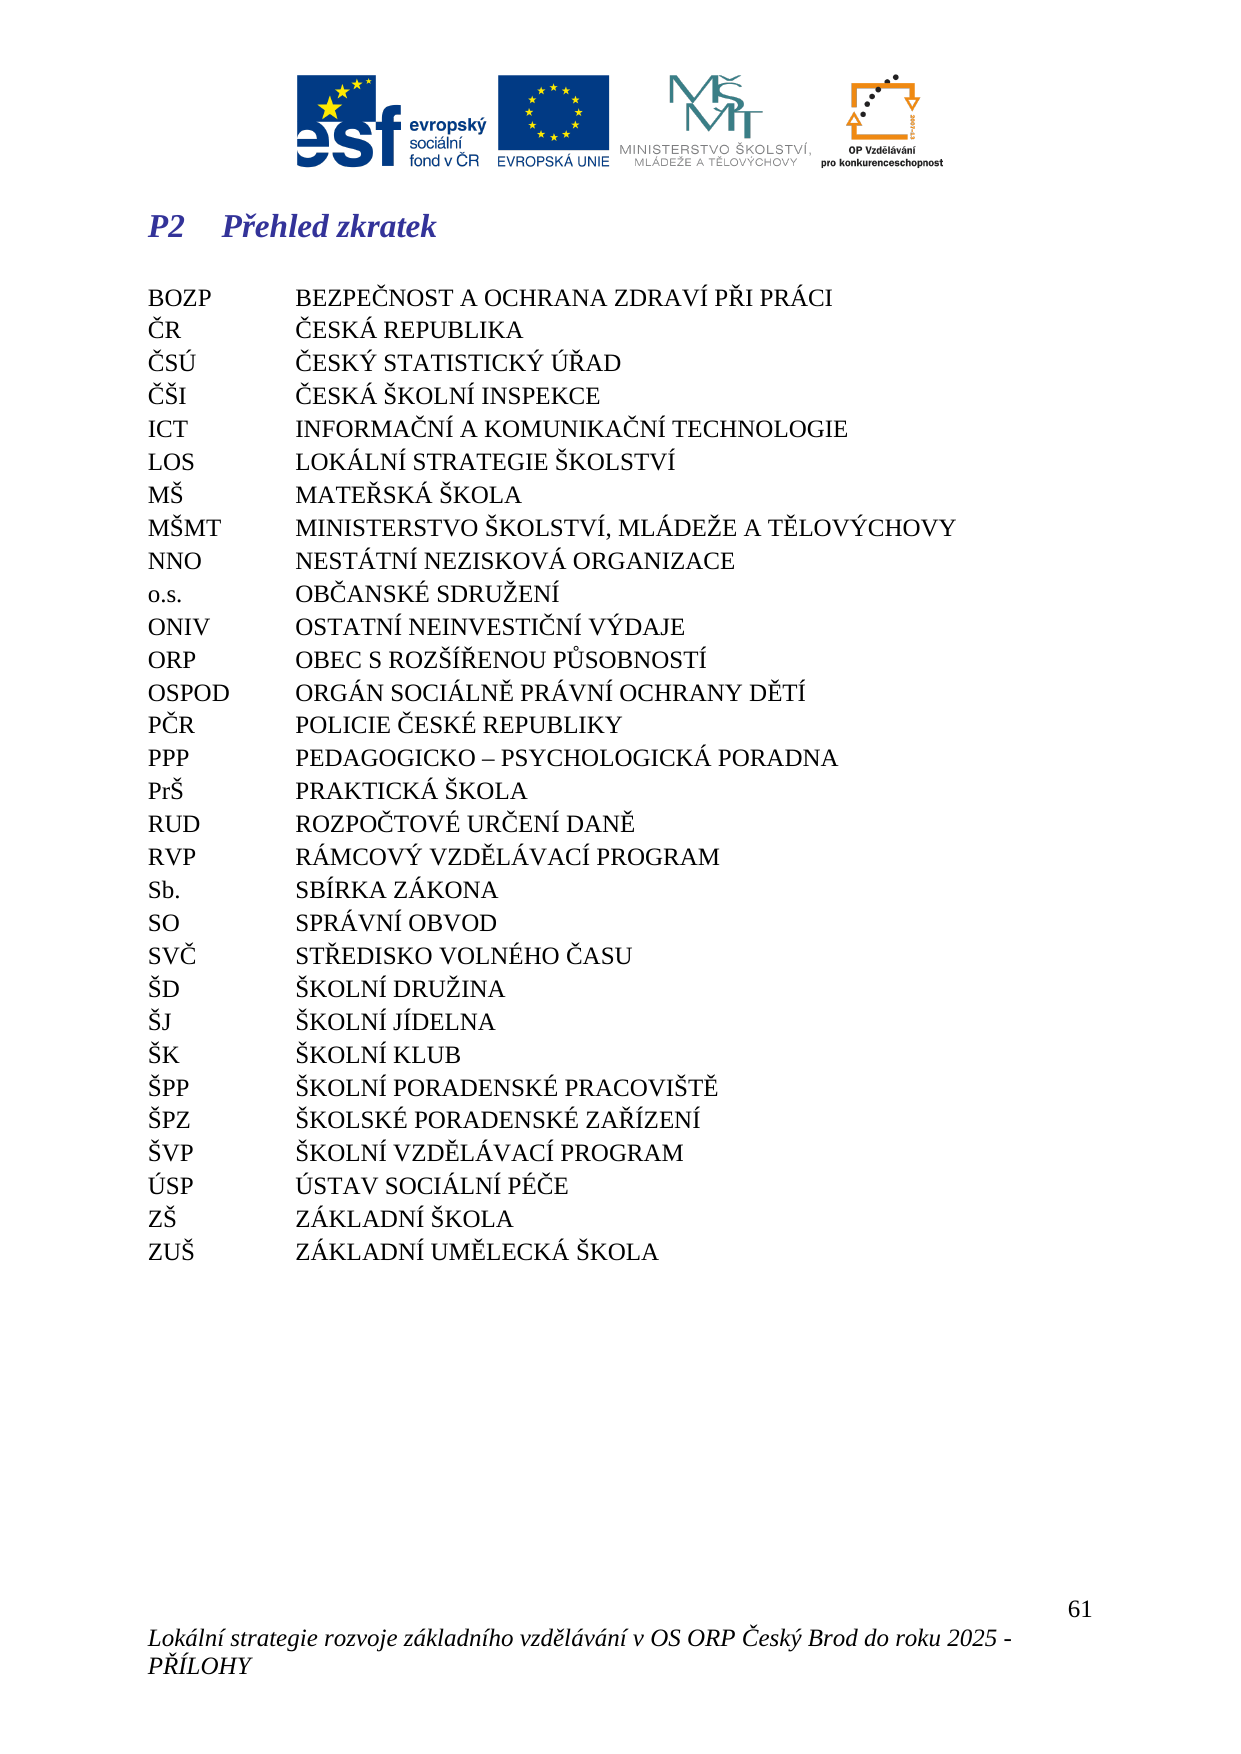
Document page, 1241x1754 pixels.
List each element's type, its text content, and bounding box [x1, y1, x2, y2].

text ŠPZ ŠKOLSKÉ PORADENSKÉ ZAŘÍZENÍ [148, 1106, 1092, 1134]
text ŠK ŠKOLNÍ KLUB [148, 1040, 1092, 1068]
text NNO NESTÁTNÍ NEZISKOVÁ ORGANIZACE [148, 546, 1092, 575]
text ČŠI ČESKÁ ŠKOLNÍ INSPEKCE [148, 381, 1092, 410]
text ONIV OSTATNÍ NEINVESTIČNÍ VÝDAJE [148, 612, 1092, 641]
text LOS LOKÁLNÍ STRATEGIE ŠKOLSTVÍ [148, 447, 1092, 476]
text RUD ROZPOČTOVÉ URČENÍ DANĚ [148, 809, 1092, 838]
text ÚSP ÚSTAV SOCIÁLNÍ PÉČE [148, 1171, 1092, 1200]
text ICT INFORMAČNÍ A KOMUNIKAČNÍ TECHNOLOGIE [148, 414, 1092, 443]
text ŠPP ŠKOLNÍ PORADENSKÉ PRACOVIŠTĚ [148, 1073, 1092, 1101]
text ČR ČESKÁ REPUBLIKA [148, 316, 1092, 344]
text ZŠ ZÁKLADNÍ ŠKOLA [148, 1204, 1092, 1233]
text o.s. OBČANSKÉ SDRUŽENÍ [148, 579, 1092, 608]
text MŠMT MINISTERSTVO ŠKOLSTVÍ, MLÁDEŽE A TĚLOVÝCHOVY [148, 513, 1092, 542]
text ČSÚ ČESKÝ STATISTICKÝ ÚŘAD [148, 348, 1092, 377]
text ORP OBEC S ROZŠÍŘENOU PŮSOBNOSTÍ [148, 645, 1092, 673]
text PČR POLICIE ČESKÉ REPUBLIKY [148, 711, 1092, 739]
text Sb. SBÍRKA ZÁKONA [148, 875, 1092, 904]
text BOZP BEZPEČNOST A OCHRANA ZDRAVÍ PŘI PRÁCI [148, 283, 1092, 311]
text ZUŠ ZÁKLADNÍ UMĚLECKÁ ŠKOLA [148, 1237, 1092, 1266]
text RVP RÁMCOVÝ VZDĚLÁVACÍ PROGRAM [148, 842, 1092, 871]
text ŠVP ŠKOLNÍ VZDĚLÁVACÍ PROGRAM [148, 1138, 1092, 1167]
text SO SPRÁVNÍ OBVOD [148, 908, 1092, 937]
text PrŠ PRAKTICKÁ ŠKOLA [148, 776, 1092, 805]
text P2 Přehled zkratek [148, 207, 1092, 245]
text SVČ STŘEDISKO VOLNÉHO ČASU [148, 941, 1092, 970]
text ŠD ŠKOLNÍ DRUŽINA [148, 974, 1092, 1003]
picture [296, 73, 944, 169]
text PPP PEDAGOGICKO – PSYCHOLOGICKÁ PORADNA [148, 743, 1092, 772]
text ŠJ ŠKOLNÍ JÍDELNA [148, 1007, 1092, 1036]
text MŠ MATEŘSKÁ ŠKOLA [148, 480, 1092, 509]
text OSPOD ORGÁN SOCIÁLNĚ PRÁVNÍ OCHRANY DĚTÍ [148, 678, 1092, 706]
